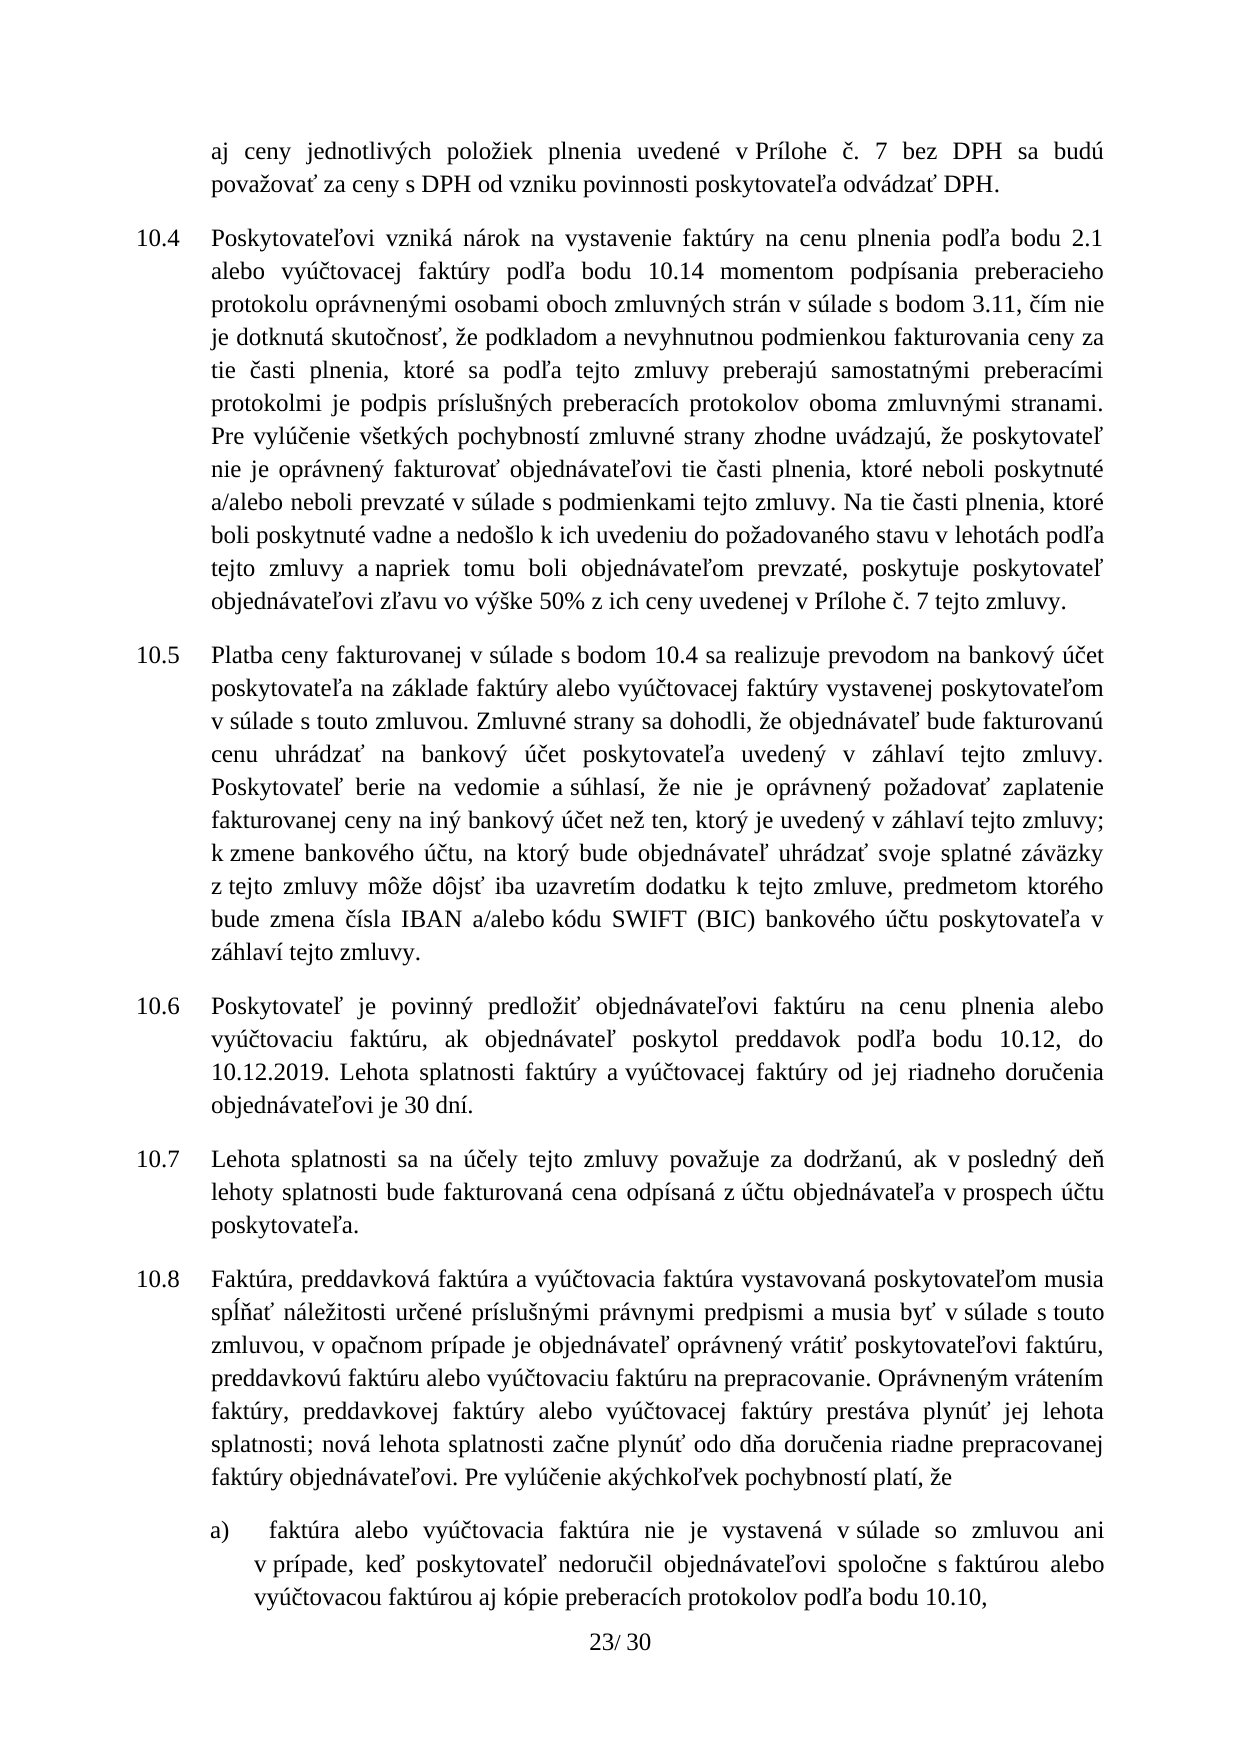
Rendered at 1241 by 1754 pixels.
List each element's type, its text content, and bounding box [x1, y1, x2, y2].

list Poskytovateľovi vzniká nárok na vystavenie faktúry na cenu plnenia podľa bodu 2.1 alebo vyúčtovacej faktúry podľa bodu 10.14 momentom podpísania preberacieho protokolu oprávnenými osobami oboch zmluvných strán v súlade s bodom 3.11, čím nie je dotknutá skutočnosť, že podkladom a nevyhnutnou podmienkou fakturovania ceny za tie časti plnenia, ktoré sa podľa tejto zmluvy preberajú samostatnými preberacími protokolmi je podpis príslušných preberacích protokolov oboma zmluvnými stranami. Pre vylúčenie všetkých pochybností zmluvné strany zhodne uvádzajú, že poskytovateľ nie je oprávnený fakturovať objednávateľovi tie časti plnenia, ktoré neboli poskytnuté a/alebo neboli prevzaté v súlade s podmienkami tejto zmluvy. Na tie časti plnenia, ktoré boli poskytnuté vadne a nedošlo k ich uvedeniu do požadovaného stavu v lehotách podľa tejto zmluvy a napriek tomu boli objednávateľom prevzaté, poskytuje poskytovateľ objednávateľovi zľavu vo výške 50% z ich ceny uvedenej v Prílohe č. 7 tejto zmluvy. [136, 223, 1104, 615]
list faktúra alebo vyúčtovacia faktúra nie je vystavená v súlade so zmluvou ani v prípade, keď poskytovateľ nedoručil objednávateľovi spoločne s faktúrou alebo vyúčtovacou faktúrou aj kópie preberacích protokolov podľa bodu 10.10, [210, 1516, 1104, 1610]
list Platba ceny fakturovanej v súlade s bodom 10.4 sa realizuje prevodom na bankový účet poskytovateľa na základe faktúry alebo vyúčtovacej faktúry vystavenej poskytovateľom v súlade s touto zmluvou. Zmluvné strany sa dohodli, že objednávateľ bude fakturovanú cenu uhrádzať na bankový účet poskytovateľa uvedený v záhlaví tejto zmluvy. Poskytovateľ berie na vedomie a súhlasí, že nie je oprávnený požadovať zaplatenie fakturovanej ceny na iný bankový účet než ten, ktorý je uvedený v záhlaví tejto zmluvy; k zmene bankového účtu, na ktorý bude objednávateľ uhrádzať svoje splatné záväzky z tejto zmluvy môže dôjsť iba uzavretím dodatku k tejto zmluve, predmetom ktorého bude zmena čísla IBAN a/alebo kódu SWIFT (BIC) bankového účtu poskytovateľa v záhlaví tejto zmluvy. [136, 640, 1104, 966]
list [136, 136, 1104, 198]
list Faktúra, preddavková faktúra a vyúčtovacia faktúra vystavovaná poskytovateľom musia spĺňať náležitosti určené príslušnými právnymi predpismi a musia byť v súlade s touto zmluvou, v opačnom prípade je objednávateľ oprávnený vrátiť poskytovateľovi faktúru, preddavkovú faktúru alebo vyúčtovaciu faktúru na prepracovanie. Oprávneným vrátením faktúry, preddavkovej faktúry alebo vyúčtovacej faktúry prestáva plynúť jej lehota splatnosti; nová lehota splatnosti začne plynúť odo dňa doručenia riadne prepracovanej faktúry objednávateľovi. Pre vylúčenie akýchkoľvek pochybností platí, že [136, 1264, 1104, 1491]
list Poskytovateľ je povinný predložiť objednávateľovi faktúru na cenu plnenia alebo vyúčtovaciu faktúru, ak objednávateľ poskytol preddavok podľa bodu 10.12, do 10.12.2019. Lehota splatnosti faktúry a vyúčtovacej faktúry od jej riadneho doručenia objednávateľovi je 30 dní. [136, 991, 1104, 1119]
list Lehota splatnosti sa na účely tejto zmluvy považuje za dodržanú, ak v posledný deň lehoty splatnosti bude fakturovaná cena odpísaná z účtu objednávateľa v prospech účtu poskytovateľa. [136, 1144, 1104, 1238]
